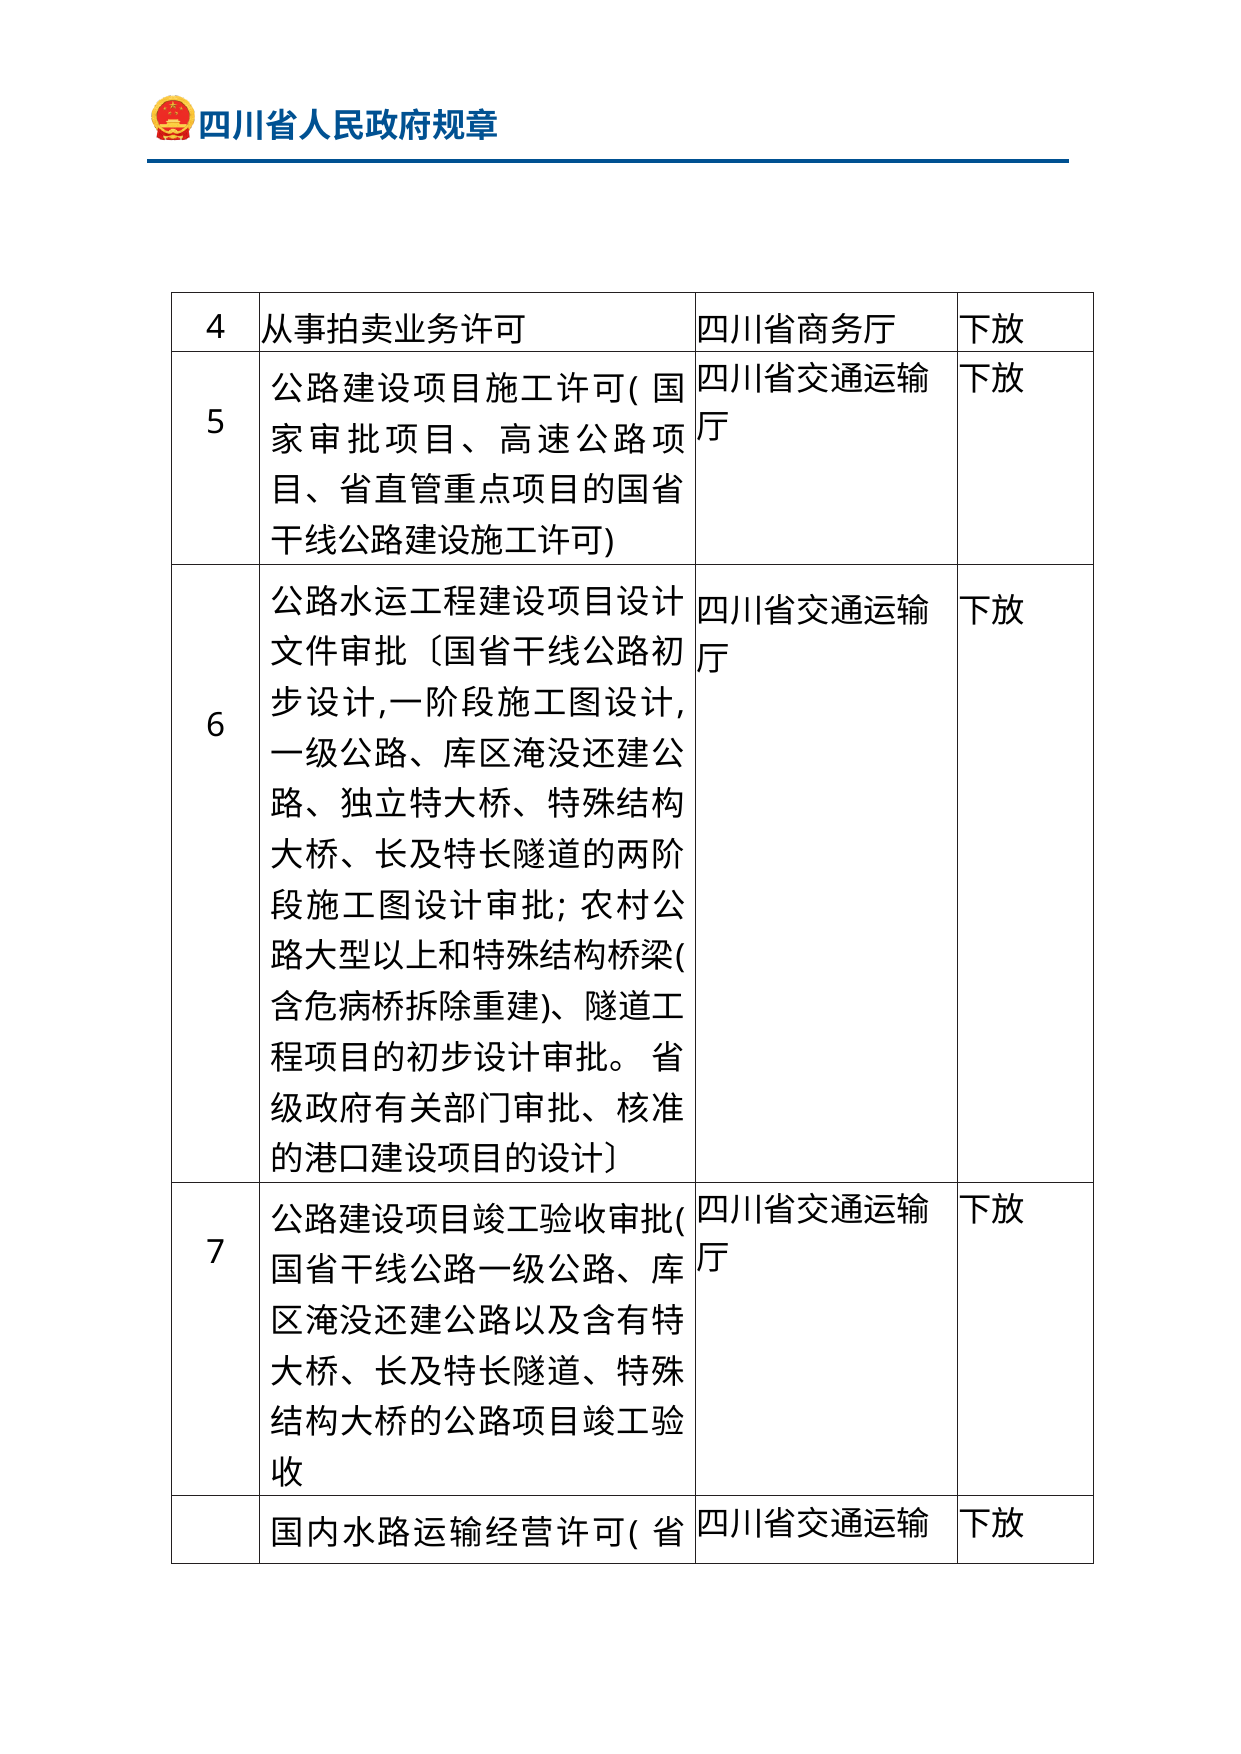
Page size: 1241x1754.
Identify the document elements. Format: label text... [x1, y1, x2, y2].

picture [147, 93, 199, 144]
table_cell 8 [172, 1496, 259, 1563]
table_cell 四川省交通运输厅 [696, 1496, 957, 1563]
table_cell 7 [172, 1183, 259, 1495]
table_cell 下放 [958, 1496, 1093, 1563]
table_cell 公路水运工程建设项目设计文件审批〔国省干线公路初步设计,一阶段施工图设计,一级公路、库区淹没还建公路、独立特大桥、特殊结构大桥、长及特长隧道的两阶段施工图设计审批; 农村公路大型以上和特殊结构桥梁( 含危病桥拆除重建)、隧道工程项目的初步设计审批。 省级政府有关部门审批、核准的港口建设项目的设计〕 [260, 565, 695, 1182]
table_cell 下放 [958, 352, 1093, 563]
table_cell 5 [172, 352, 259, 563]
table_cell 四川省交通运输厅 [696, 565, 957, 1182]
table_cell 公路建设项目竣工验收审批( 国省干线公路一级公路、库区淹没还建公路以及含有特大桥、长及特长隧道、特殊结构大桥的公路项目竣工验收 [260, 1183, 695, 1495]
table_cell 国内水路运输经营许可( 省际普通货船运输企业的水路运输业务经营许可及其船舶营业运输证配发) [260, 1496, 695, 1563]
table_header 4 [172, 293, 259, 351]
table_cell 公路建设项目施工许可( 国家审批项目、高速公路项目、省直管重点项目的国省干线公路建设施工许可) [260, 352, 695, 563]
table_header 从事拍卖业务许可 [260, 293, 695, 351]
table_header 下放 [958, 293, 1093, 351]
table_cell 6 [172, 565, 259, 1182]
table_cell 下放 [958, 1183, 1093, 1495]
table_cell 四川省交通运输厅 [696, 1183, 957, 1495]
table_header 四川省商务厅 [696, 293, 957, 351]
table_cell 四川省交通运输厅 [696, 352, 957, 563]
table_cell 下放 [958, 565, 1093, 1182]
